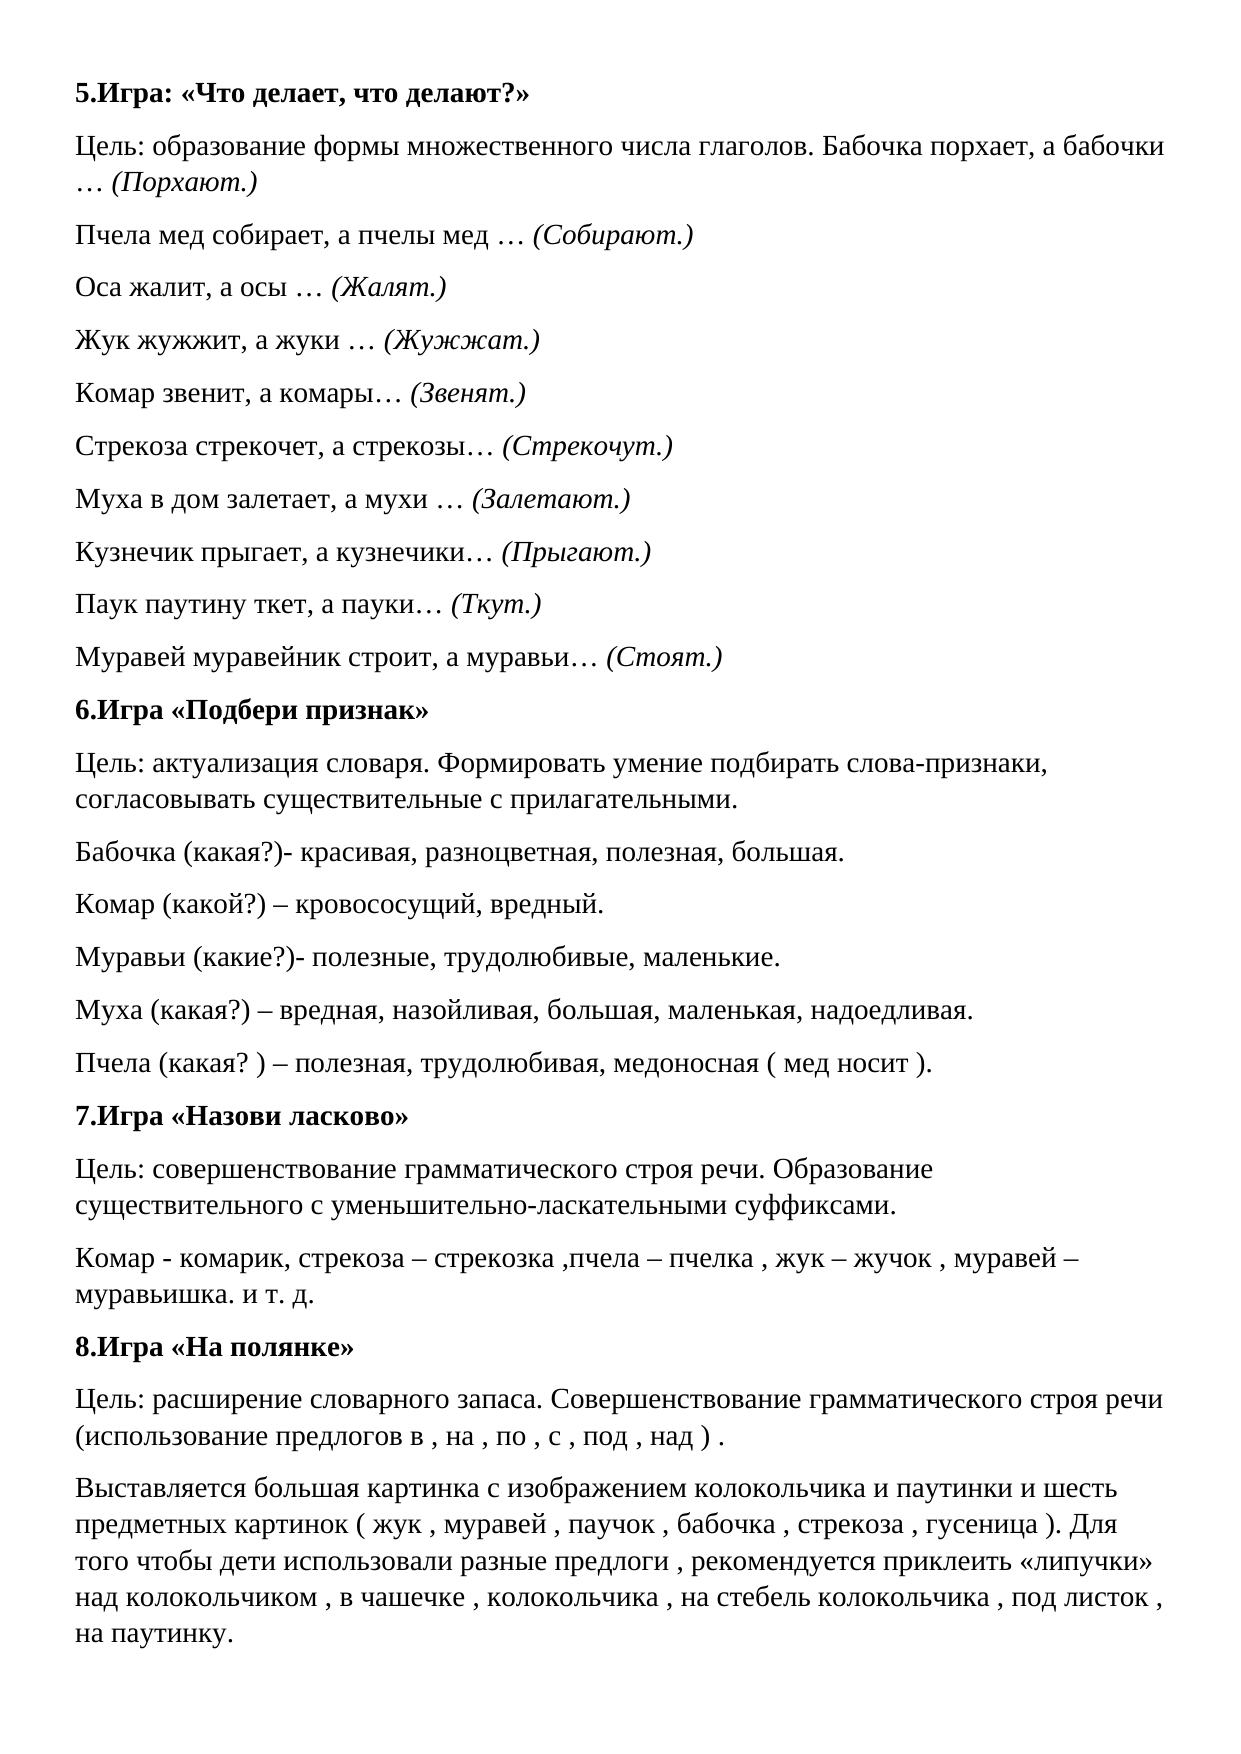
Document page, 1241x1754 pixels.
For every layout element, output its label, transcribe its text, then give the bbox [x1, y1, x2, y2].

text Комар (какой?) – кровососущий, вредный. [75, 887, 1165, 920]
text Муравей муравейник строит, а муравьи… (Стоят.) [75, 639, 1165, 673]
text Паук паутину ткет, а пауки… (Ткут.) [75, 586, 1165, 620]
text Оса жалит, а осы … (Жалят.) [75, 269, 1165, 303]
text Цель: совершенствование грамматического строя речи. Образование существительного с уменьшительно-ласкательными суффиксами. [75, 1151, 1165, 1220]
text Выставляется большая картинка с изображением колокольчика и паутинки и шесть предметных картинок ( жук , муравей , паучок , бабочка , стрекоза , гусеница ). Для того чтобы дети использовали разные предлоги , рекомендуется приклеить «липучки» над колокольчиком , в чашечке , колокольчика , на стебель колокольчика , под листок , на паутинку. [75, 1470, 1165, 1648]
text Муравьи (какие?)- полезные, трудолюбивые, маленькие. [75, 939, 1165, 973]
text Бабочка (какая?)- красивая, разноцветная, полезная, большая. [75, 834, 1165, 867]
text 5.Игра: «Что делает, что делают?» [75, 75, 1165, 108]
text Муха в дом залетает, а мухи … (Залетают.) [75, 481, 1165, 514]
text 6.Игра «Подбери признак» [75, 692, 1165, 726]
text Пчела (какая? ) – полезная, трудолюбивая, медоносная ( мед носит ). [75, 1045, 1165, 1079]
text Цель: расширение словарного запаса. Совершенствование грамматического строя речи (использование предлогов в , на , по , с , под , над ) . [75, 1381, 1165, 1451]
text 7.Игра «Назови ласково» [75, 1098, 1165, 1131]
text Жук жужжит, а жуки … (Жужжат.) [75, 322, 1165, 356]
text Цель: актуализация словаря. Формировать умение подбирать слова-признаки, согласовывать существительные с прилагательными. [75, 745, 1165, 814]
text Кузнечик прыгает, а кузнечики… (Прыгают.) [75, 534, 1165, 567]
text Пчела мед собирает, а пчелы мед … (Собирают.) [75, 217, 1165, 250]
text Комар - комарик, стрекоза – стрекозка ,пчела – пчелка , жук – жучок , муравей – муравьишка. и т. д. [75, 1240, 1165, 1309]
text Комар звенит, а комары… (Звенят.) [75, 375, 1165, 409]
text 8.Игра «На полянке» [75, 1329, 1165, 1362]
text Муха (какая?) – вредная, назойливая, большая, маленькая, надоедливая. [75, 992, 1165, 1026]
text Стрекоза стрекочет, а стрекозы… (Стрекочут.) [75, 428, 1165, 462]
text Цель: образование формы множественного числа глаголов. Бабочка порхает, а бабочки … (Порхают.) [75, 128, 1165, 197]
